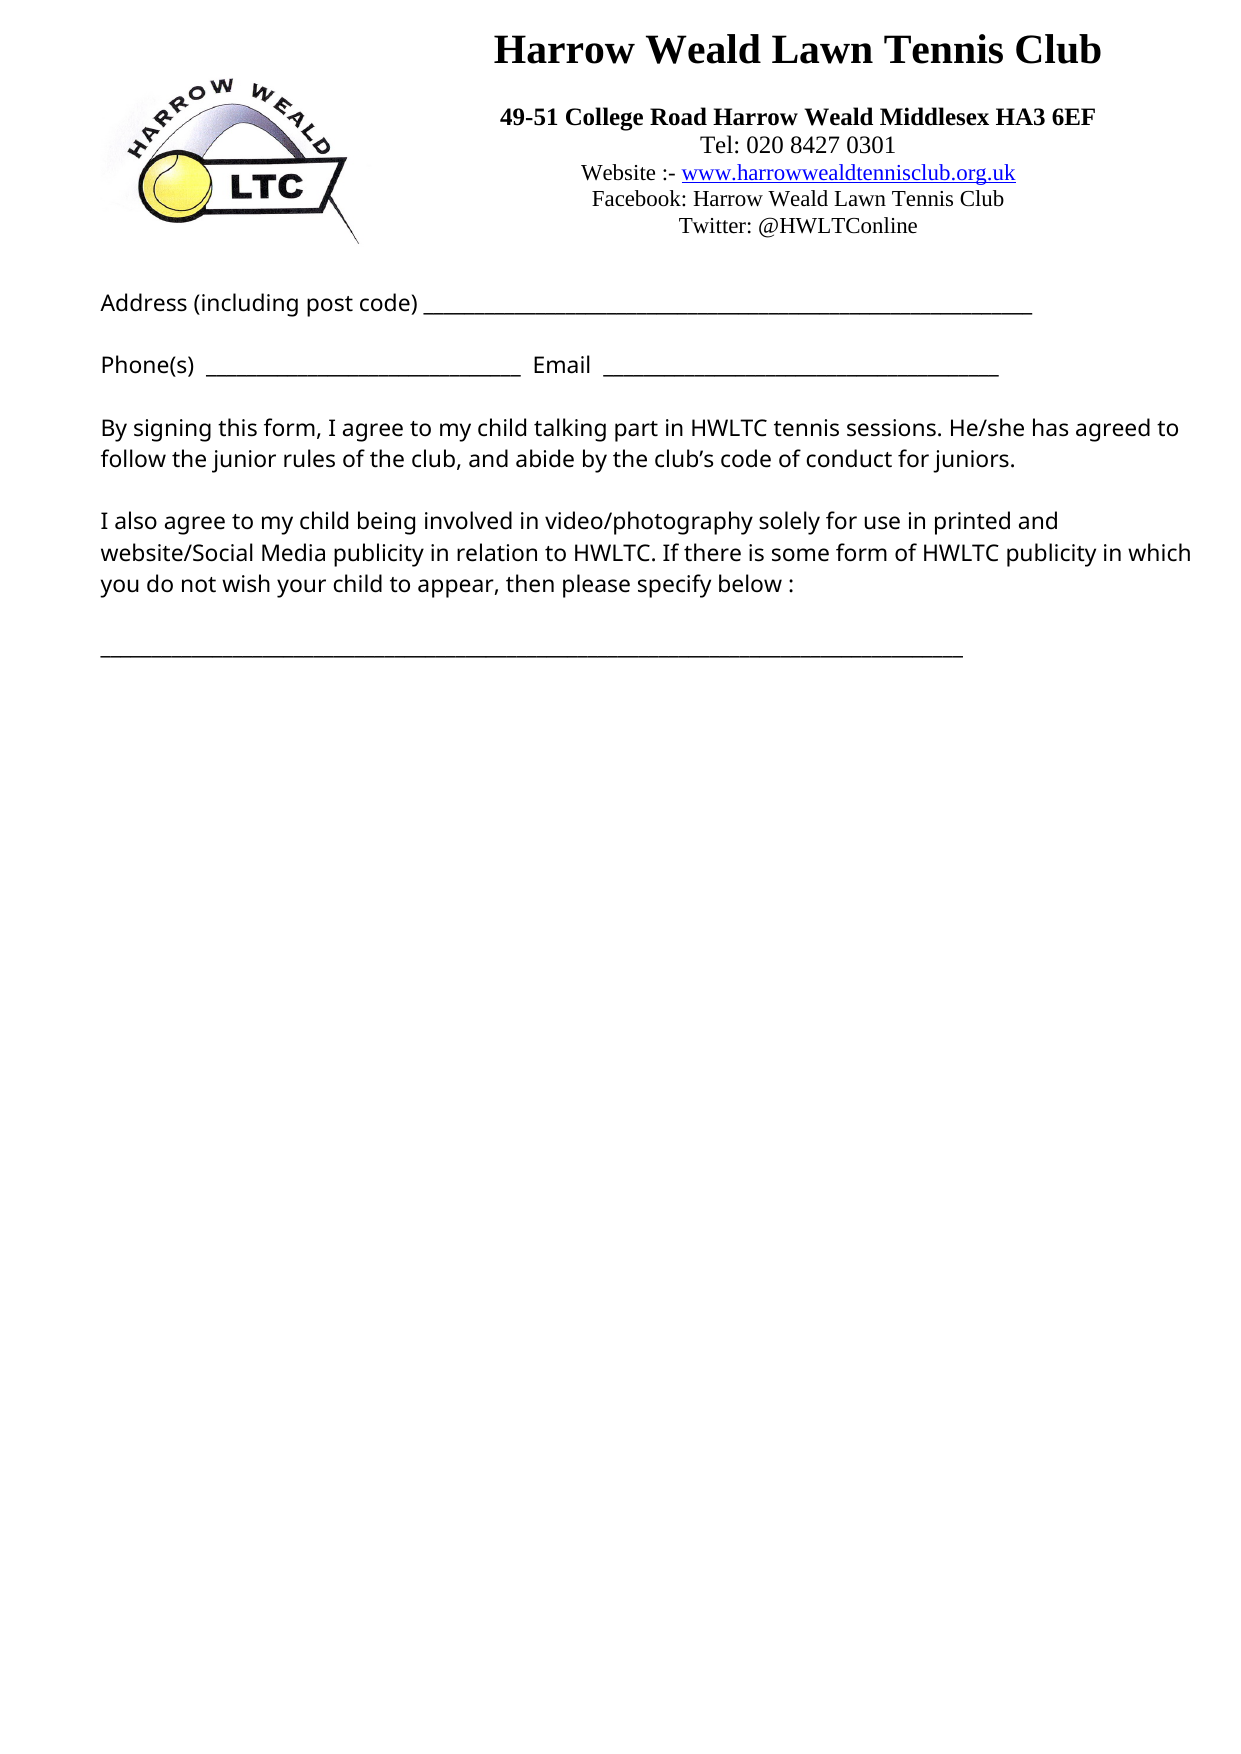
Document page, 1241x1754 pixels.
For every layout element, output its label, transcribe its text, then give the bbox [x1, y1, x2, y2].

picture [100, 64, 382, 256]
text I also agree to my child being involved in video/photography solely for use in printed and website/Social Media publicity in relation to HWLTC. If there is some form of HWLTC publicity in which you do not wish your child to appear, then please specify below : [100, 505, 1196, 599]
text _____________________________________________________________________________________ [100, 630, 1196, 661]
text Phone(s) _______________________________ Email _______________________________________ [100, 349, 1196, 380]
text By signing this form, I agree to my child talking part in HWLTC tennis sessions. He/she has agreed to follow the junior rules of the club, and abide by the club’s code of conduct for juniors. [100, 411, 1196, 474]
text Address (including post code) ____________________________________________________________ [100, 286, 1196, 318]
